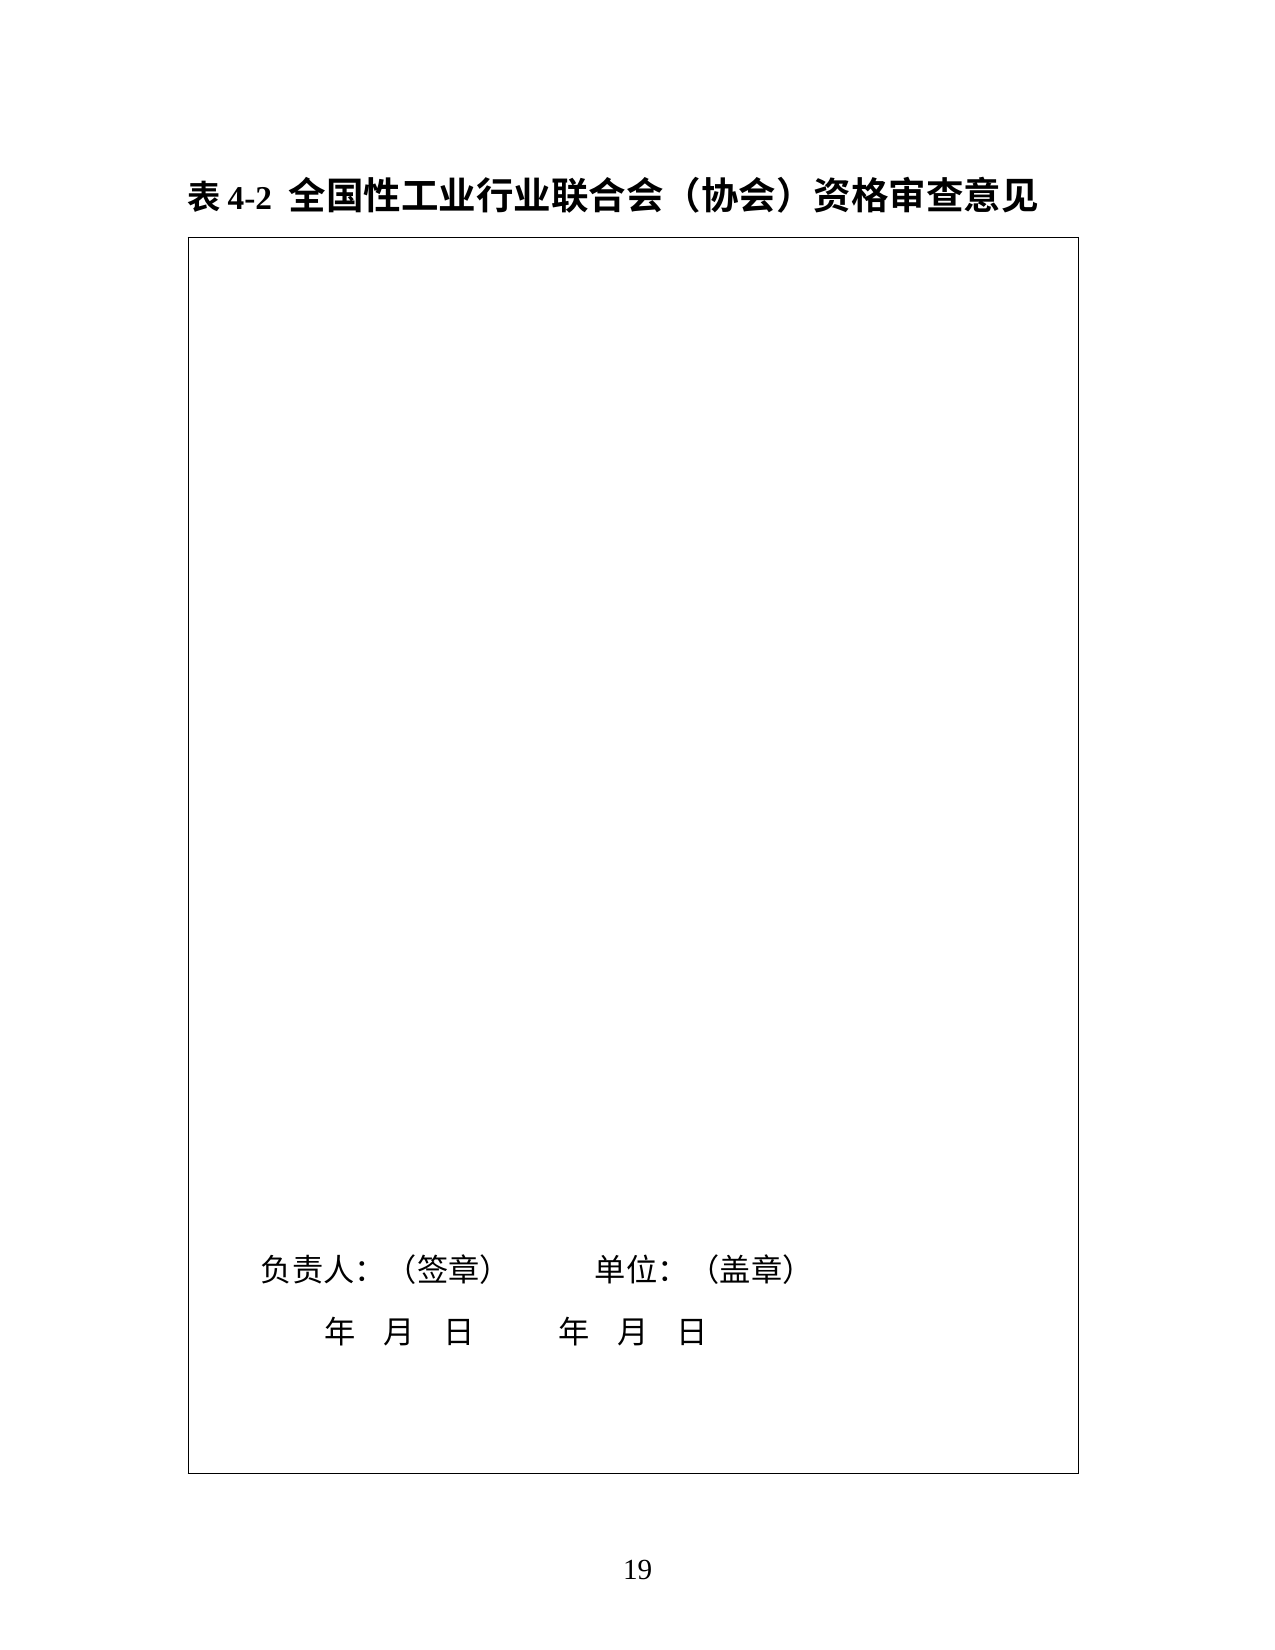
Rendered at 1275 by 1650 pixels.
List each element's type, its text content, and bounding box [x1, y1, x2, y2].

text 表4-2 全国性工业行业联合会（协会）资格审查意见 [187, 166, 1087, 221]
table_header 负责人：（签章） 单位：（盖章） 年 月 日 年 月 日 [189, 238, 1078, 1473]
